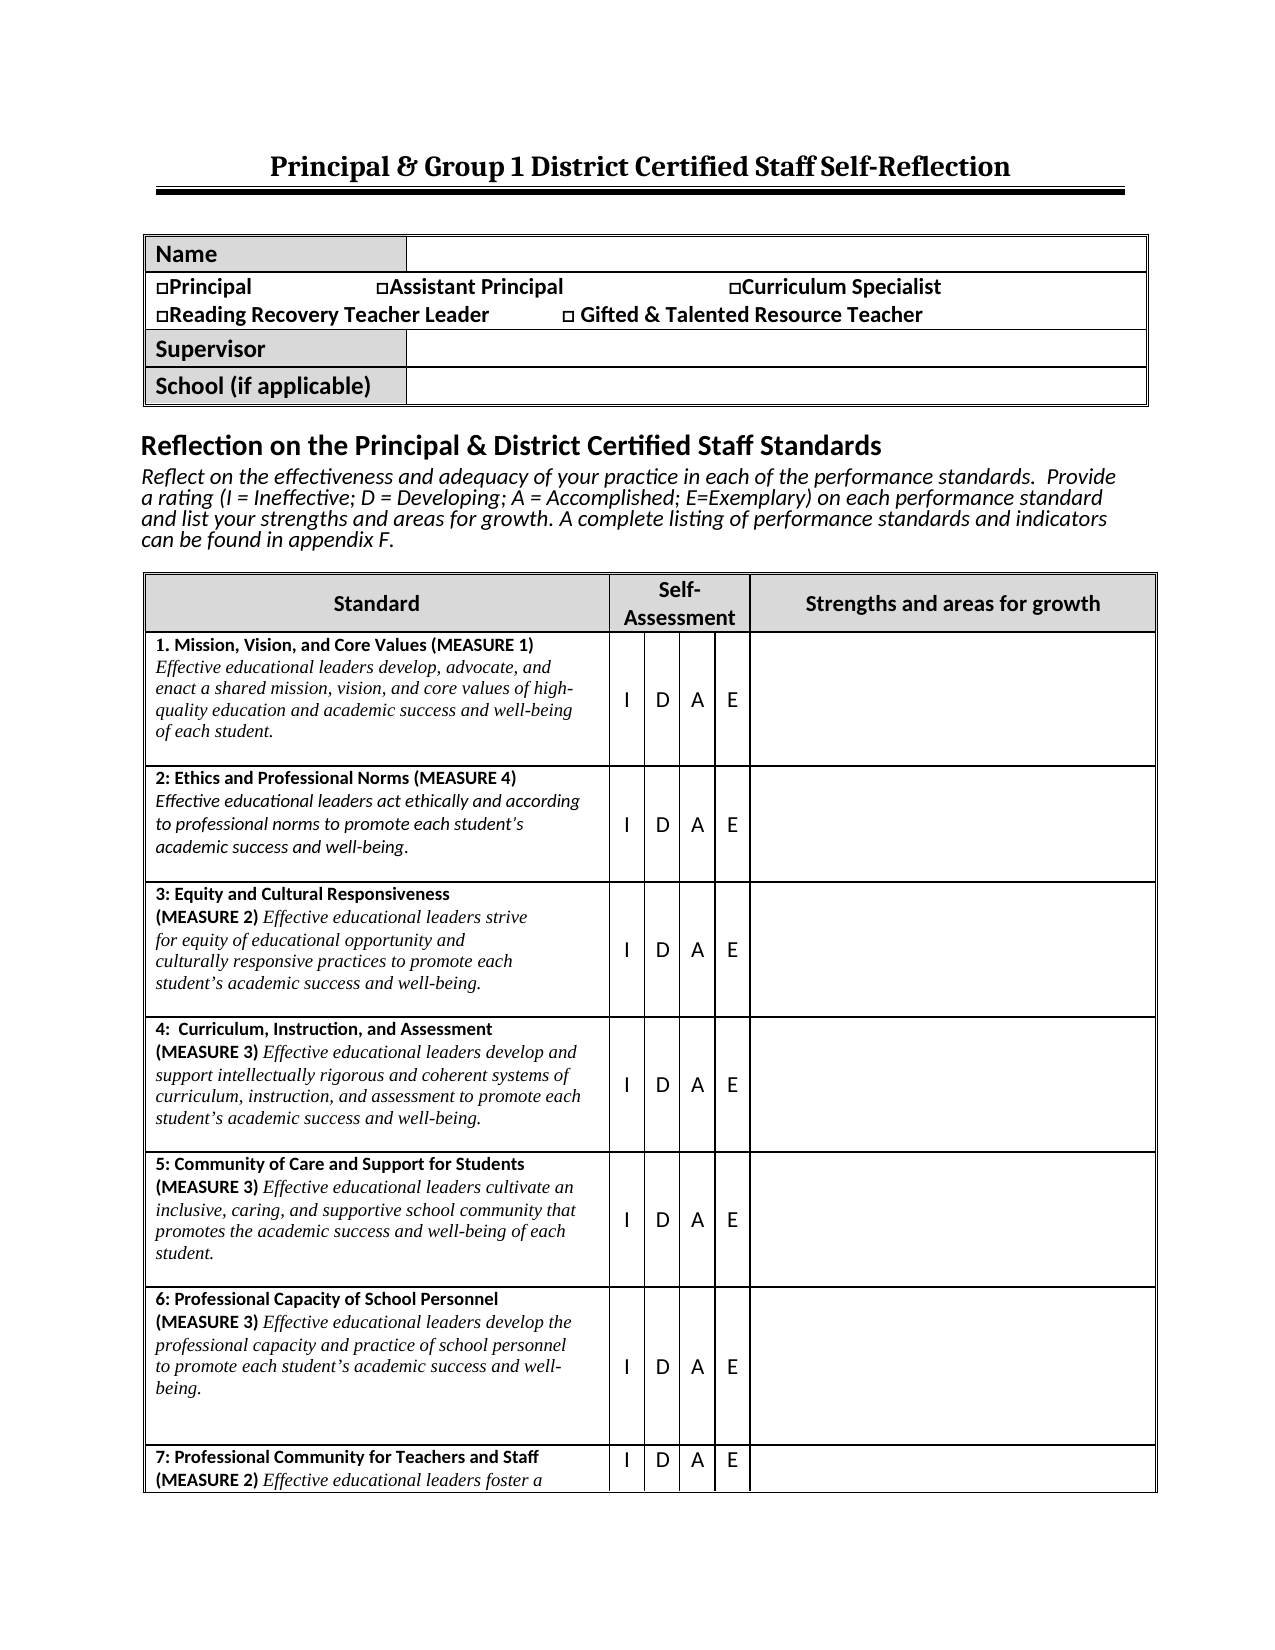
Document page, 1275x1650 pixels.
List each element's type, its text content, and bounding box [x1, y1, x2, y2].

text Reflection on the Principal & District Certified Staff Standards [141, 427, 1125, 463]
table_cell D [645, 767, 679, 881]
table_cell I [610, 1153, 644, 1286]
table_cell I [610, 767, 644, 881]
table_cell A [680, 883, 714, 1016]
text Reflect on the effectiveness and adequacy of your practice in each of the performance standards. Provide a rating (I = Ineffective; D = Developing; A = Accomplished; E=Exemplary) on each performance standard and list your strengths and areas for growth. A complete listing of performance standards and indicators can be found in appendix F. [141, 468, 1125, 551]
table_cell [751, 883, 1155, 1016]
table_cell [751, 767, 1155, 881]
table_cell D [645, 1446, 679, 1491]
table_header Strengths and areas for growth [751, 575, 1155, 631]
table_cell E [716, 633, 749, 765]
table_cell D [645, 1018, 679, 1151]
table_cell 3: Equity and Cultural Responsiveness (MEASURE 2) Effective educational leaders strive for equity of educational opportunity and culturally responsive practices to promote each student’s academic success and well-being. [146, 883, 609, 1016]
table_cell D [645, 633, 679, 765]
table_cell E [716, 767, 749, 881]
table_header Standard [146, 575, 609, 631]
table_cell A [680, 1288, 714, 1444]
table_cell D [645, 1288, 679, 1444]
table_cell 4: Curriculum, Instruction, and Assessment (MEASURE 3) Effective educational leaders develop and support intellectually rigorous and coherent systems of curriculum, instruction, and assessment to promote each student’s academic success and well-being. [146, 1018, 609, 1151]
table_cell A [680, 1018, 714, 1151]
table_cell A [680, 767, 714, 881]
table_cell E [716, 883, 749, 1016]
table_cell Supervisor [146, 330, 406, 366]
table_cell [407, 330, 1146, 366]
table_cell I [610, 1288, 644, 1444]
table_cell [751, 1153, 1155, 1286]
table_cell School (if applicable) [146, 368, 406, 403]
table_cell E [716, 1153, 749, 1286]
table_header Self-Assessment [610, 575, 749, 631]
table_cell E [716, 1446, 749, 1491]
table_cell E [716, 1288, 749, 1444]
table_cell 2: Ethics and Professional Norms (MEASURE 4) Effective educational leaders act ethically and according to professional norms to promote each student’s academic success and well-being. [146, 767, 609, 881]
table_cell I [610, 1018, 644, 1151]
table_cell 6: Professional Capacity of School Personnel (MEASURE 3) Effective educational leaders develop the professional capacity and practice of school personnel to promote each student’s academic success and well-being. [146, 1288, 609, 1444]
table_cell 1. Mission, Vision, and Core Values (MEASURE 1) Effective educational leaders develop, advocate, and enact a shared mission, vision, and core values of high-quality education and academic success and well-being of each student. [146, 633, 609, 765]
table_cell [146, 1446, 609, 1491]
table_header Name [146, 237, 406, 271]
table_cell [751, 1018, 1155, 1151]
table_cell A [680, 1153, 714, 1286]
table_cell [751, 633, 1155, 765]
table_cell A [680, 1446, 714, 1491]
table_cell I [610, 1446, 644, 1491]
table_cell D [645, 1153, 679, 1286]
table_cell A [680, 633, 714, 765]
text Principal & Group 1 District Certified Staff Self-Reflection [156, 150, 1125, 186]
table_cell I [610, 633, 644, 765]
table_cell 5: Community of Care and Support for Students (MEASURE 3) Effective educational leaders cultivate an inclusive, caring, and supportive school community that promotes the academic success and well-being of each student. [146, 1153, 609, 1286]
table_cell I [610, 883, 644, 1016]
table_cell D [645, 883, 679, 1016]
table_header [407, 237, 1146, 271]
table_cell [751, 1446, 1155, 1491]
table_cell E [716, 1018, 749, 1151]
table_cell [751, 1288, 1155, 1444]
table_cell □Principal □Assistant Principal □Curriculum Specialist □Reading Recovery Teacher Leader □ Gifted & Talented Resource Teacher [146, 273, 1146, 328]
table_cell [407, 368, 1146, 403]
